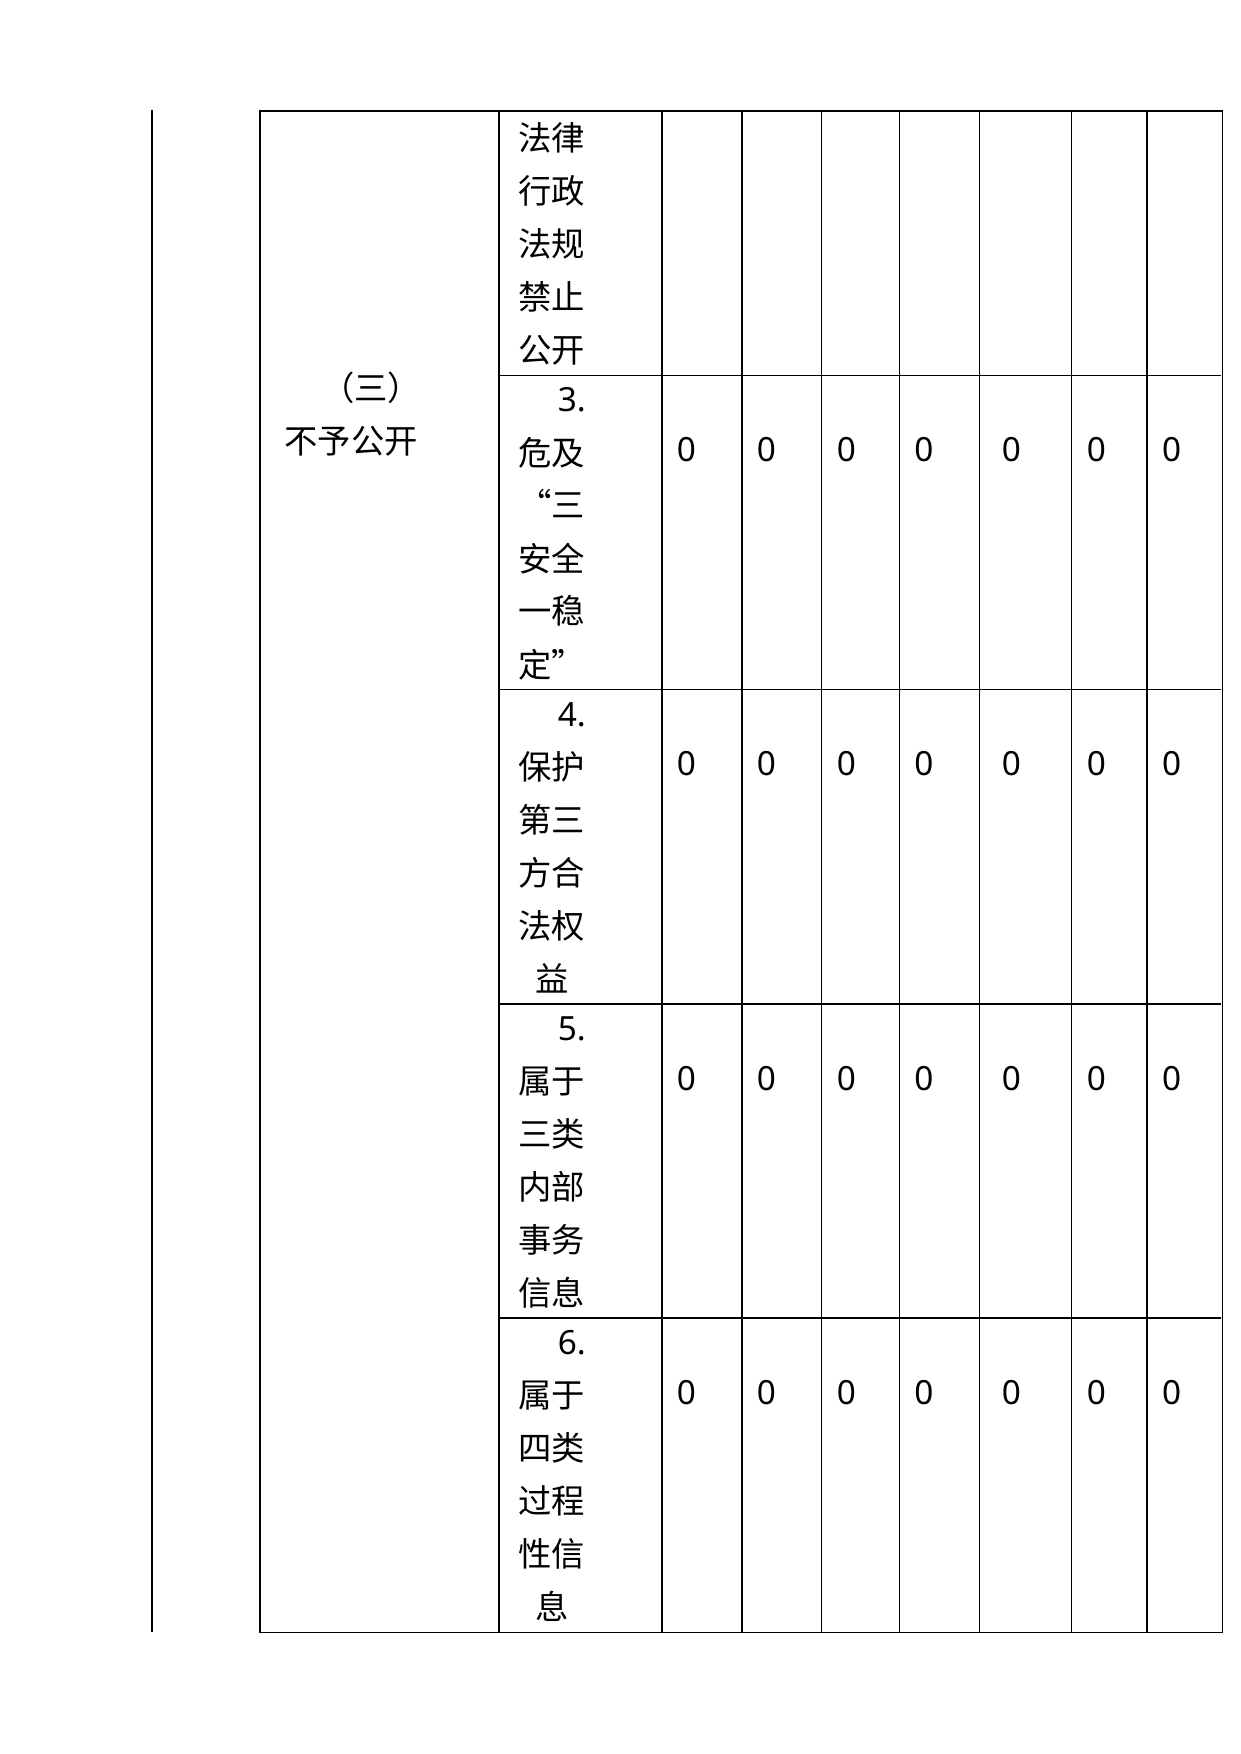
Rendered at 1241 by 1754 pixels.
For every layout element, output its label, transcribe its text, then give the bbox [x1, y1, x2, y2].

table_cell 0 [980, 112, 1071, 374]
table_cell 6.属于四类过程性信息 [500, 1319, 661, 1632]
table_cell 2.其他法律行政法规禁止公开 [500, 112, 661, 374]
table_cell 3.危及“三安全一稳定” [500, 376, 661, 689]
table_cell 0 [743, 690, 821, 1003]
table_cell 5.属于三类内部事务信息 [500, 1005, 661, 1317]
table_cell 0 [1072, 690, 1146, 1003]
table_cell 0 [663, 376, 741, 689]
table_cell 0 [980, 1319, 1071, 1632]
table_cell 0 [900, 690, 979, 1003]
table_cell 0 [743, 1005, 821, 1317]
table_cell 0 [1148, 375, 1222, 689]
table_cell 0 [822, 690, 899, 1003]
table_cell 0 [900, 1005, 979, 1317]
table_cell 0 [900, 1319, 979, 1632]
table_cell 0 [980, 1005, 1071, 1317]
table_cell 0 [822, 1319, 899, 1632]
table_cell 0 [663, 112, 741, 374]
table_cell 0 [1148, 689, 1222, 1003]
table_cell 4.保护第三方合法权益 [500, 690, 661, 1003]
table_cell 0 [980, 376, 1071, 689]
table_cell 0 [663, 690, 741, 1003]
table_cell 0 [1072, 112, 1146, 374]
table_cell 0 [822, 112, 899, 374]
table_cell 0 [900, 376, 979, 689]
table_cell 0 [822, 376, 899, 689]
table_cell 0 [1072, 1319, 1146, 1632]
table_cell 0 [663, 1005, 741, 1317]
table_cell 0 [980, 690, 1071, 1003]
table_cell 0 [1148, 112, 1222, 374]
table_cell 0 [663, 1319, 741, 1632]
table_cell 0 [1072, 376, 1146, 689]
table_cell 0 [1148, 1003, 1222, 1317]
table_cell 0 [743, 112, 821, 374]
table_cell 0 [743, 376, 821, 689]
table_cell 0 [1072, 1005, 1146, 1317]
table_cell 0 [1148, 1317, 1222, 1632]
table_cell 0 [743, 1319, 821, 1632]
table_cell 0 [822, 1005, 899, 1317]
table_cell 0 [900, 112, 979, 374]
